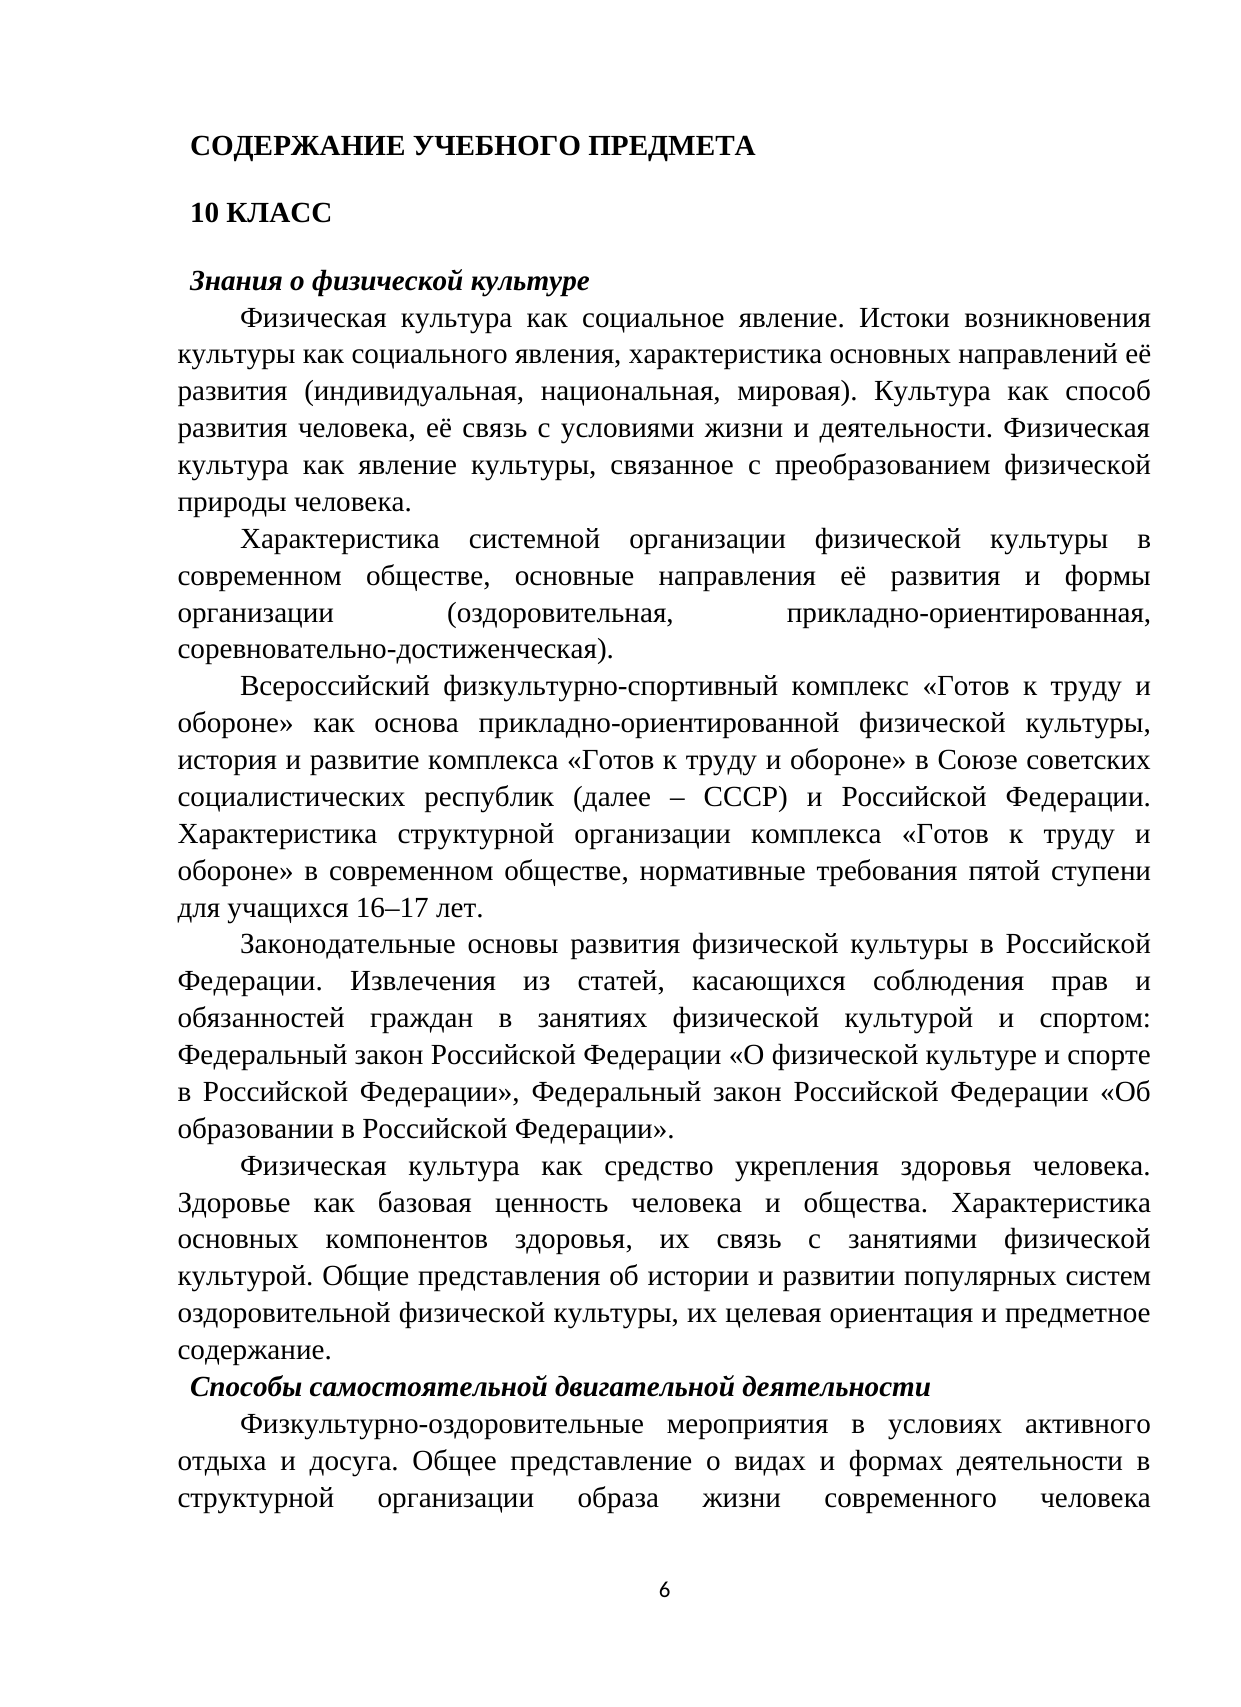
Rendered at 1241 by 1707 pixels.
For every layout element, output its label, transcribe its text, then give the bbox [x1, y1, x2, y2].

text Всероссийский физкультурно-спортивный комплекс «Готов к труду и обороне» как основа прикладно-ориентированной физической культуры, история и развитие комплекса «Готов к труду и обороне» в Союзе советских социалистических республик (далее – СССР) и Российской Федерации. Характеристика структурной организации комплекса «Готов к труду и обороне» в современном обществе, нормативные требования пятой ступени для учащихся 16–17 лет. [177, 668, 1152, 923]
text Знания о физической культуре [190, 263, 1152, 296]
text 10 КЛАСС [190, 195, 1152, 229]
text СОДЕРЖАНИЕ УЧЕБНОГО ПРЕДМЕТА [190, 128, 1152, 161]
text Характеристика системной организации физической культуры в современном обществе, основные направления её развития и формы организации (оздоровительная, прикладно-ориентированная, соревновательно-достиженческая). [177, 521, 1152, 665]
text Способы самостоятельной двигательной деятельности [190, 1369, 1152, 1403]
text Законодательные основы развития физической культуры в Российской Федерации. Извлечения из статей, касающихся соблюдения прав и обязанностей граждан в занятиях физической культурой и спортом: Федеральный закон Российской Федерации «О физической культуре и спорте в Российской Федерации», Федеральный закон Российской Федерации «Об образовании в Российской Федерации». [177, 927, 1152, 1144]
text Физическая культура как социальное явление. Истоки возникновения культуры как социального явления, характеристика основных направлений её развития (индивидуальная, национальная, мировая). Культура как способ развития человека, её связь с условиями жизни и деятельности. Физическая культура как явление культуры, связанное с преобразованием физической природы человека. [177, 300, 1152, 518]
text Физическая культура как средство укрепления здоровья человека. Здоровье как базовая ценность человека и общества. Характеристика основных компонентов здоровья, их связь с занятиями физической культурой. Общие представления об истории и развитии популярных систем оздоровительной физической культуры, их целевая ориентация и предметное содержание. [177, 1148, 1152, 1366]
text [177, 1406, 1152, 1513]
